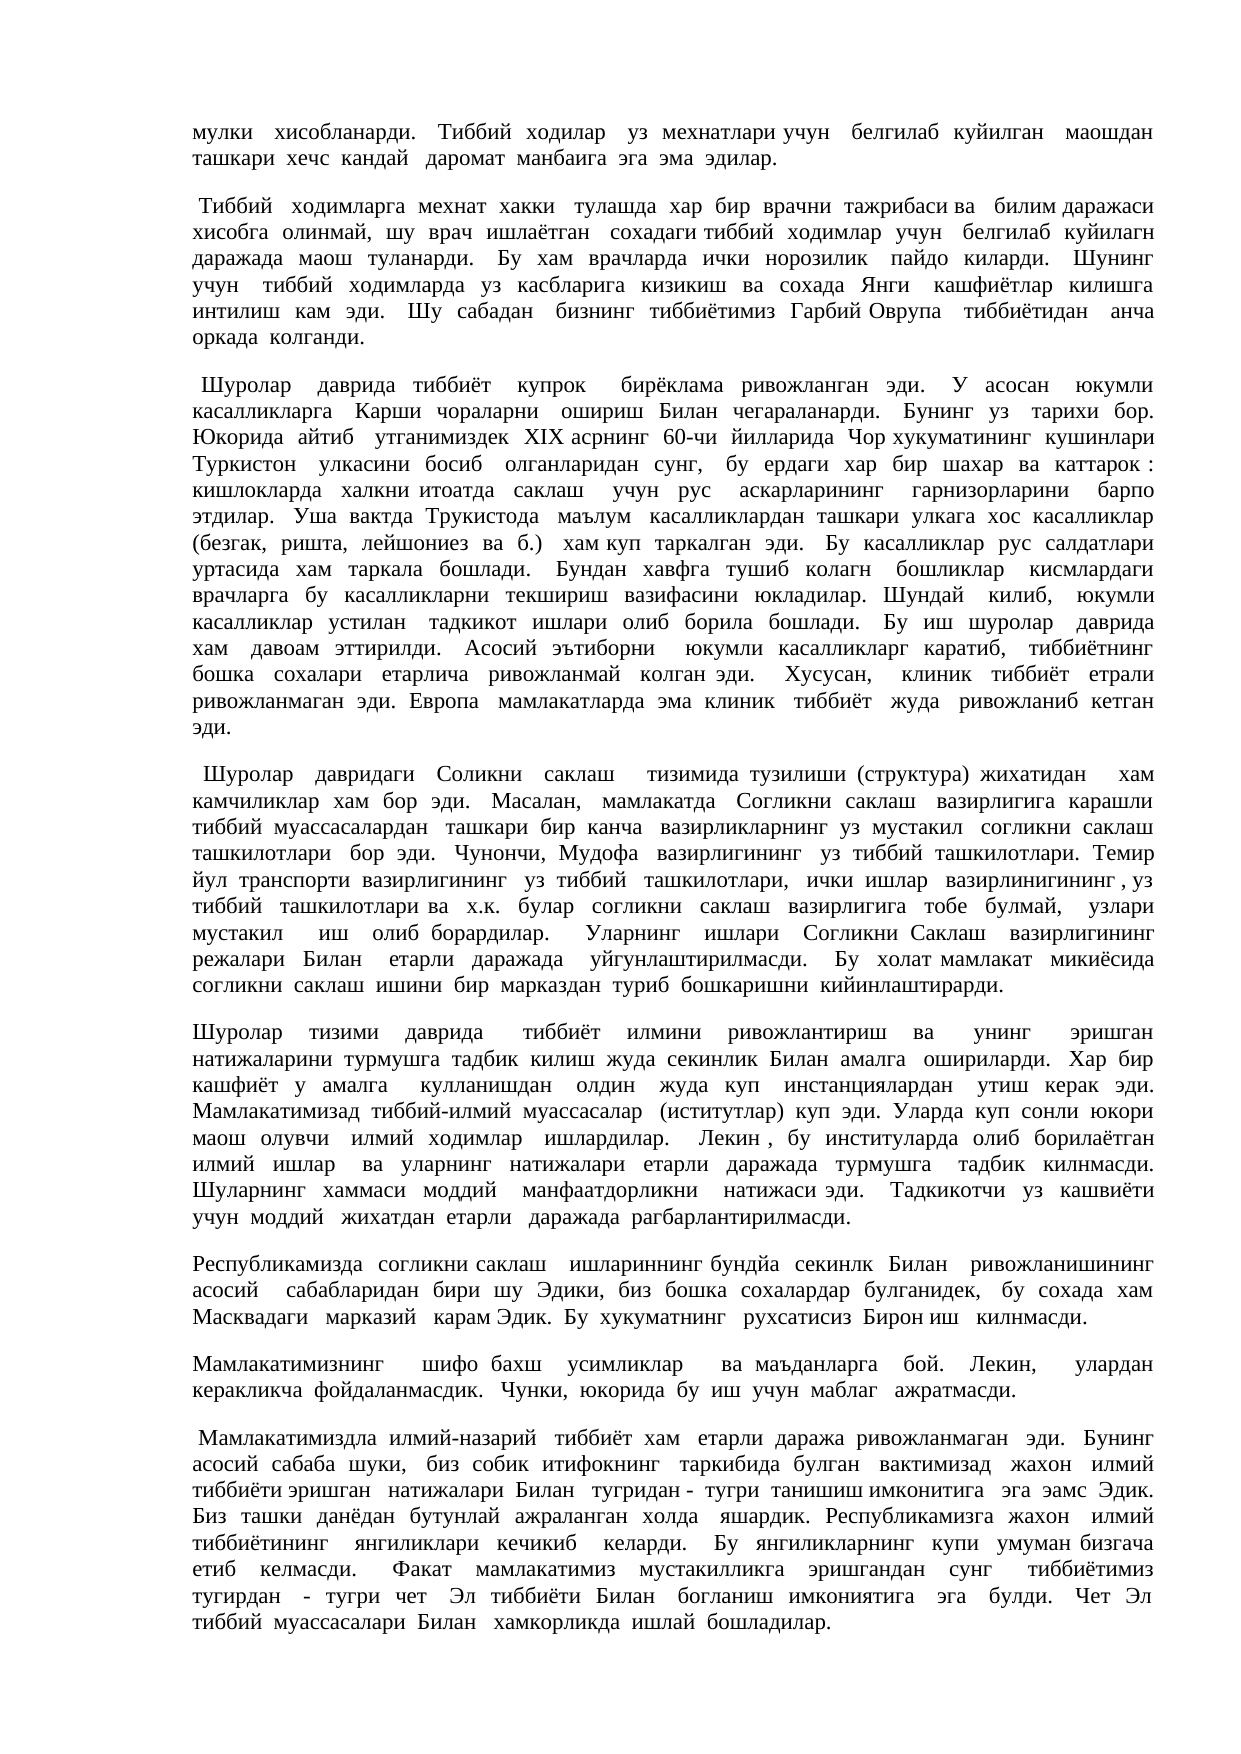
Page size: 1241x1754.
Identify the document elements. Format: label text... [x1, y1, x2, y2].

text Мамлакатимизнинг шифо бахш усимликлар ва маъданларга бой. Лекин, улардан керакликча фойдаланмасдик. Чунки, юкорида бу иш учун маблаг ажратмасди. [192, 1350, 1156, 1403]
text Шуролар даврида тиббиёт купрок бирёклама ривожланган эди. У асосан юкумли касалликларга Карши чораларни ошириш Билан чегараланарди. Бунинг уз тарихи бор. Юкорида айтиб утганимиздек XIX асрнинг 60-чи йилларида Чор хукуматининг кушинлари Туркистон улкасини босиб олганларидан сунг, бу ердаги хар бир шахар ва каттарок : кишлокларда халкни итоатда саклаш учун рус аскарларининг гарнизорларини барпо этдилар. Уша вактда Трукистода маълум касалликлардан ташкари улкага хос касалликлар (безгак, ришта, лейшониез ва б.) хам куп таркалган эди. Бу касалликлар рус салдатлари уртасида хам таркала бошлади. Бундан хавфга тушиб колагн бошликлар кисмлардаги врачларга бу касалликларни текшириш вазифасини юкладилар. Шундай килиб, юкумли касалликлар устилан тадкикот ишлари олиб борила бошлади. Бу иш шуролар даврида хам давоам эттирилди. Асосий эътиборни юкумли касалликларг каратиб, тиббиётнинг бошка сохалари етарлича ривожланмай колган эди. Хусусан, клиник тиббиёт етрали ривожланмаган эди. Европа мамлакатларда эма клиник тиббиёт жуда ривожланиб кетган эди. [192, 371, 1156, 739]
text Шуролар давридаги Соликни саклаш тизимида тузилиши (структура) жихатидан хам камчиликлар хам бор эди. Масалан, мамлакатда Согликни саклаш вазирлигига карашли тиббий муассасалардан ташкари бир канча вазирликларнинг уз мустакил согликни саклаш ташкилотлари бор эди. Чунончи, Мудофа вазирлигининг уз тиббий ташкилотлари. Темир йул транспорти вазирлигининг уз тиббий ташкилотлари, ички ишлар вазирлинигининг , уз тиббий ташкилотлари ва х.к. булар согликни саклаш вазирлигига тобе булмай, узлари мустакил иш олиб борардилар. Уларнинг ишлари Согликни Саклаш вазирлигининг режалари Билан етарли даражада уйгунлаштирилмасди. Бу холат мамлакат микиёсида согликни саклаш ишини бир марказдан туриб бошкаришни кийинлаштирарди. [192, 760, 1156, 998]
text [192, 118, 1156, 171]
text Шуролар тизими даврида тиббиёт илмини ривожлантириш ва унинг эришган натижаларини турмушга тадбик килиш жуда секинлик Билан амалга ошириларди. Хар бир кашфиёт у амалга кулланишдан олдин жуда куп инстанциялардан утиш керак эди. Мамлакатимизад тиббий-илмий муассасалар (иститутлар) куп эди. Уларда куп сонли юкори маош олувчи илмий ходимлар ишлардилар. Лекин , бу институларда олиб борилаётган илмий ишлар ва уларнинг натижалари етарли даражада турмушга тадбик килнмасди. Шуларнинг хаммаси моддий манфаатдорликни натижаси эди. Тадкикотчи уз кашвиёти учун моддий жихатдан етарли даражада рагбарлантирилмасди. [192, 1018, 1156, 1229]
text Республикамизда согликни саклаш ишлариннинг бундйа секинлк Билан ривожланишининг асосий сабабларидан бири шу Эдики, биз бошка сохалардар булганидек, бу сохада хам Масквадаги марказий карам Эдик. Бу хукуматнинг рухсатисиз Бирон иш килнмасди. [192, 1250, 1156, 1329]
text Мамлакатимиздла илмий-назарий тиббиёт хам етарли даража ривожланмаган эди. Бунинг асосий сабаба шуки, биз собик итифокнинг таркибида булган вактимизад жахон илмий тиббиёти эришган натижалари Билан тугридан - тугри танишиш имконитига эга эамс Эдик. Биз ташки данёдан бутунлай ажраланган холда яшардик. Республикамизга жахон илмий тиббиётининг янгиликлари кечикиб келарди. Бу янгиликларнинг купи умуман бизгача етиб келмасди. Факат мамлакатимиз мустакилликга эришгандан сунг тиббиётимиз тугирдан - тугри чет Эл тиббиёти Билан богланиш имкониятига эга булди. Чет Эл тиббий муассасалари Билан хамкорликда ишлай бошладилар. [192, 1423, 1156, 1634]
text Тиббий ходимларга мехнат хакки тулашда хар бир врачни тажрибаси ва билим даражаси хисобга олинмай, шу врач ишлаётган сохадаги тиббий ходимлар учун белгилаб куйилагн даражада маош туланарди. Бу хам врачларда ички норозилик пайдо киларди. Шунинг учун тиббий ходимларда уз касбларига кизикиш ва сохада Янги кашфиётлар килишга интилиш кам эди. Шу сабадан бизнинг тиббиётимиз Гарбий Оврупа тиббиётидан анча оркада колганди. [192, 192, 1156, 350]
